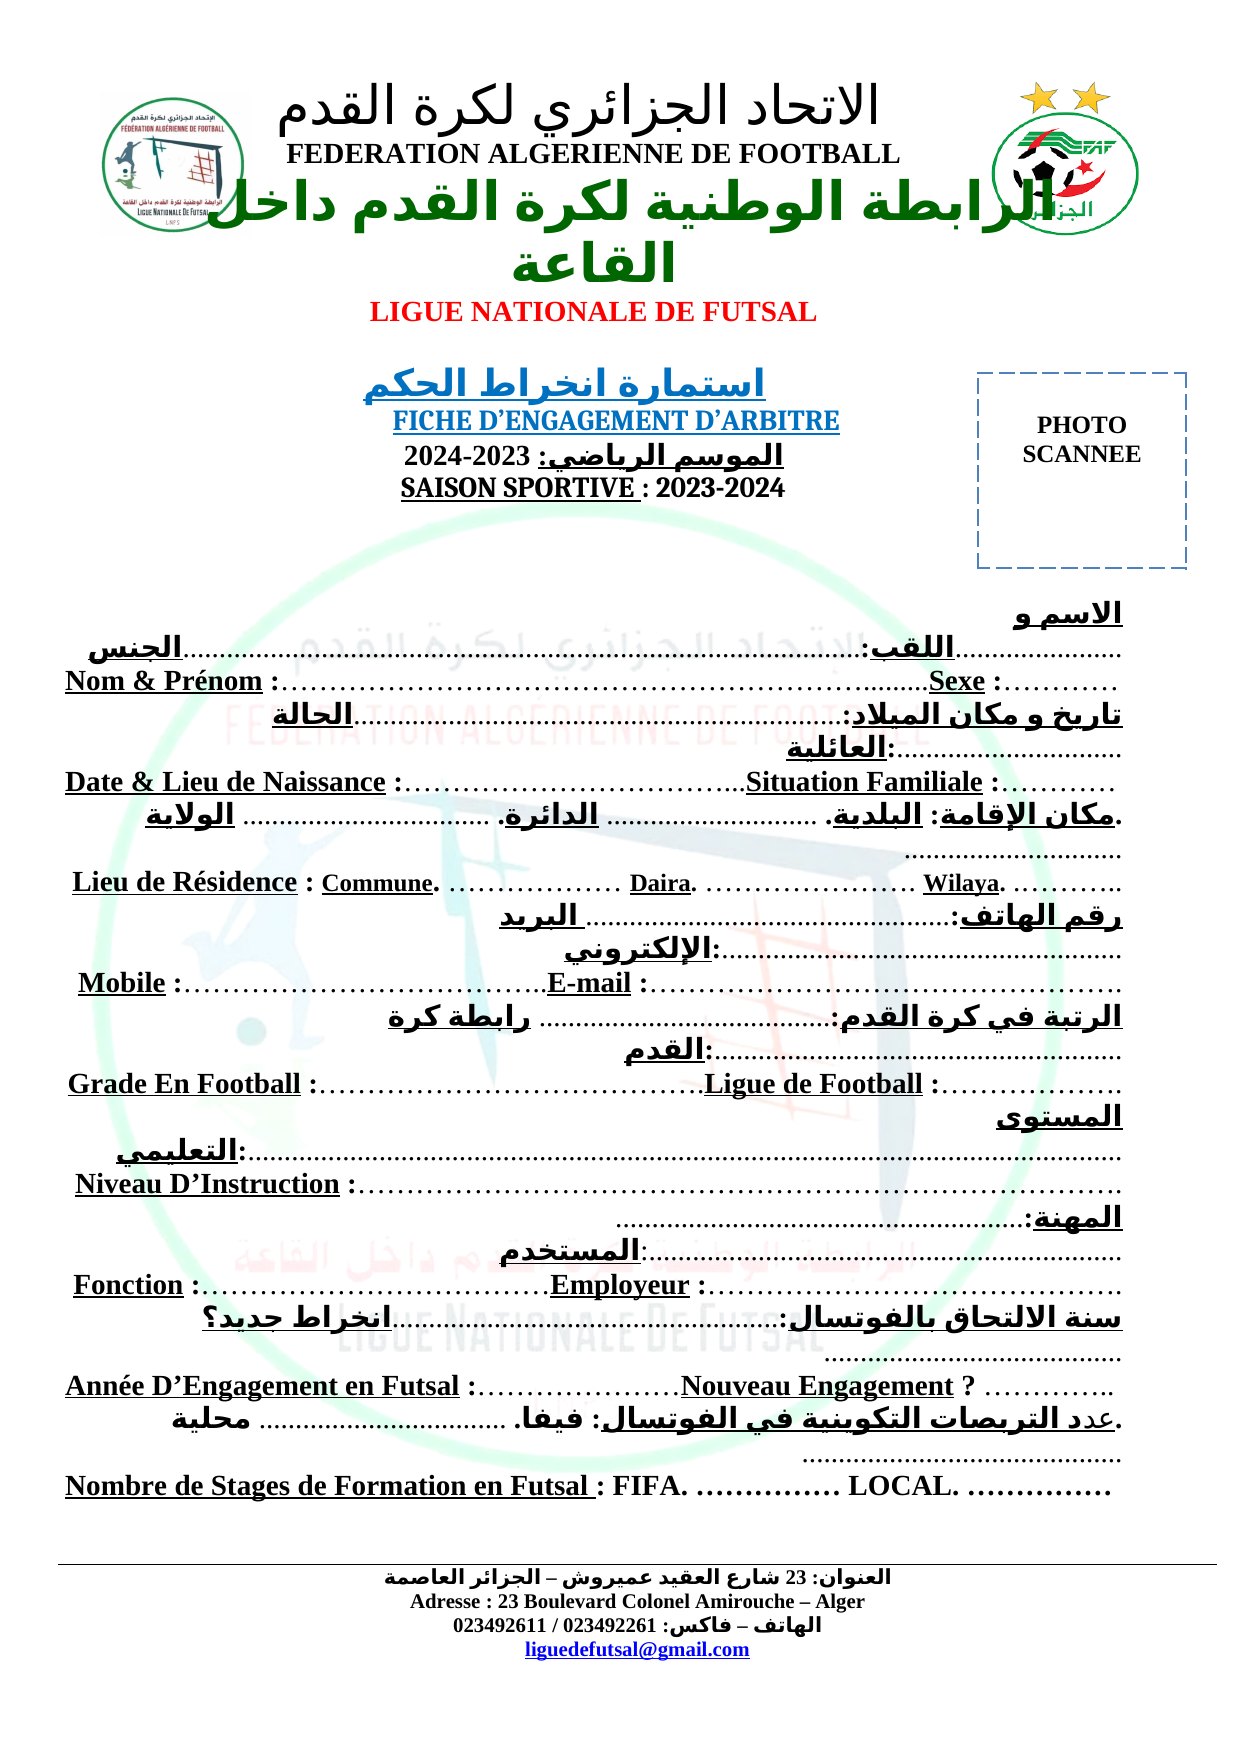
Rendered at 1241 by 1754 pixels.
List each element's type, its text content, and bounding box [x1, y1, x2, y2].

text تاريخ و مكان الميلاد:...................................................................الحالة العائلية:............................... [65, 697, 1122, 764]
text سنة الالتحاق بالفوتسال:.....................................................انخراط جديد؟ ......................................... [65, 1301, 1122, 1368]
text Nom & Prénom :…………………………………………………….........Sexe :………… [65, 663, 1122, 697]
text Année D’Engagement en Futsal :…………………Nouveau Engagement ? ………….. [65, 1368, 1122, 1401]
text الرتبة في كرة القدم:........................................ رابطة كرة القدم:........................................................ [65, 999, 1122, 1066]
text Lieu de Résidence : Commune. ……………… Daira. …………………. Wilaya. .……….. [65, 864, 1122, 898]
text المهنة:........................................................ المستخدم:................................................................. [65, 1200, 1122, 1267]
text Date & Lieu de Naissance :……………………………...Situation Familiale :………… [65, 764, 1122, 797]
text Nombre de Stages de Formation en Futsal : FIFA. …………… LOCAL. …………… [65, 1468, 1122, 1502]
picture [98, 92, 252, 238]
text Grade En Football :………………………………….Ligue de Football :………………. [65, 1066, 1122, 1099]
text Mobile :………………………………..E-mail :…………………………………………. [65, 965, 1122, 999]
text مكان الإقامة: البلدية. ............................. الدائرة. .................................. الولاية. .............................. [65, 797, 1122, 864]
text الاسم و اللقب:.............................................................................................الجنس....................... [65, 596, 1122, 663]
text SAISON SPORTIVE : 2023-2024 [65, 472, 977, 505]
text المستوى التعليمي:........................................................................................................................ [65, 1099, 1122, 1166]
text استمارة انخراط الحكم [6, 361, 1122, 404]
picture [970, 80, 1160, 238]
text عدد التربصات التكوينية في الفوتسال: فيفا. .................................. محلية. ............................................ [65, 1401, 1122, 1468]
text FICHE D’ENGAGEMENT D’ARBITRE [65, 404, 977, 438]
text الموسم الرياضي: 2023-2024 [65, 438, 977, 472]
text Niveau D’Instruction :……………………………………………………………………. [65, 1166, 1122, 1200]
text Fonction :………………………………Employeur :……………………………………. [65, 1267, 1122, 1301]
text رقم الهاتف:.................................................. البريد الإلكتروني:....................................................... [65, 898, 1122, 965]
